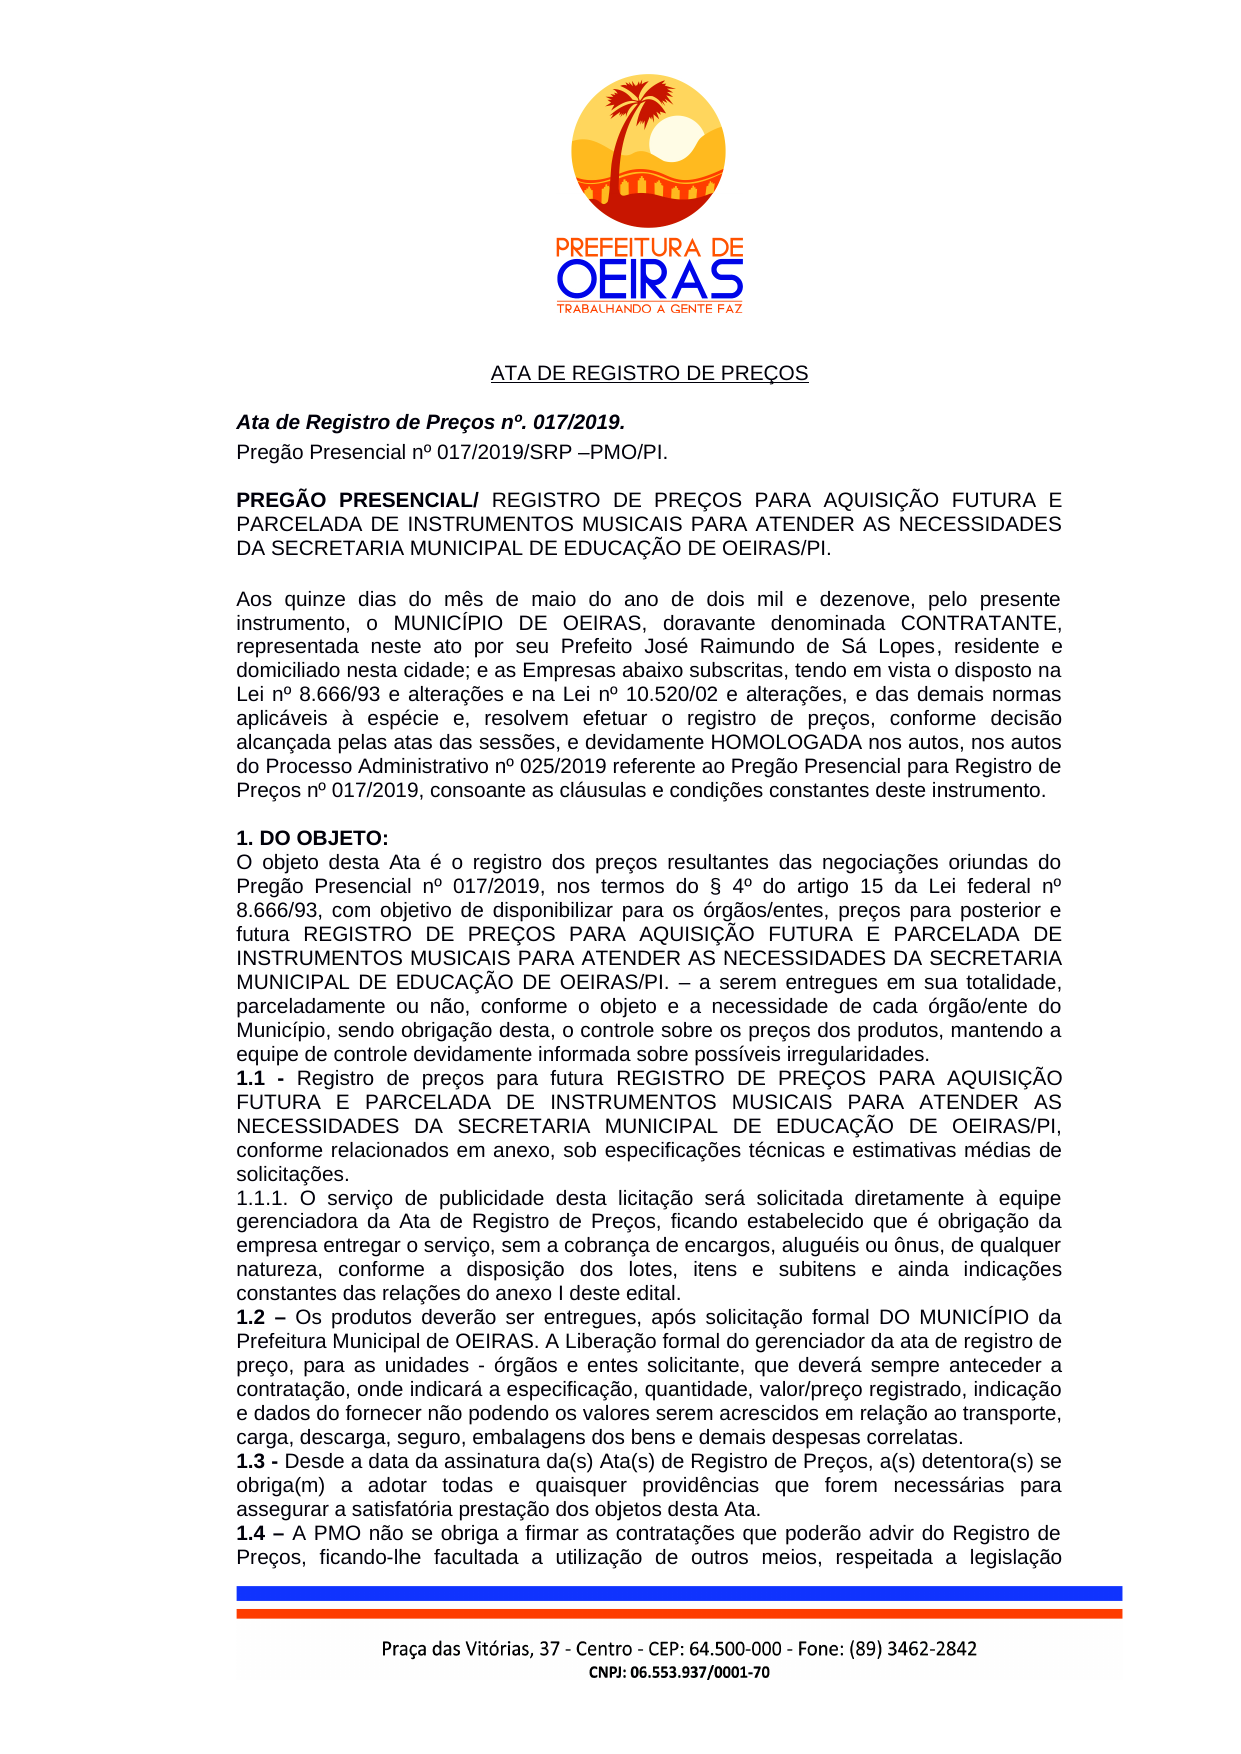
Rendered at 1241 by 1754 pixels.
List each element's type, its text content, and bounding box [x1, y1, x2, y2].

text 1.2 – Os produtos deverão ser entregues, após solicitação formal DO MUNICÍPIO da Prefeitura Municipal de OEIRAS. A Liberação formal do gerenciador da ata de registro de preço, para as unidades - órgãos e entes solicitante, que deverá sempre anteceder a contratação, onde indicará a especificação, quantidade, valor/preço registrado, indicação e dados do fornecer não podendo os valores serem acrescidos em relação ao transporte, carga, descarga, seguro, embalagens dos bens e demais despesas correlatas. [236, 1305, 1063, 1449]
picture [236, 1586, 1123, 1680]
text PREGÃO PRESENCIAL/ REGISTRO DE PREÇOS PARA AQUISIÇÃO FUTURA E PARCELADA DE INSTRUMENTOS MUSICAIS PARA ATENDER AS NECESSIDADES DA SECRETARIA MUNICIPAL DE EDUCAÇÃO DE OEIRAS/PI. [236, 488, 1063, 560]
subtitle Ata de Registro de Preços nº. 017/2019. [236, 410, 1063, 434]
text 1.3 - Desde a data da assinatura da(s) Ata(s) de Registro de Preços, a(s) detentora(s) se obriga(m) a adotar todas e quaisquer providências que forem necessárias para assegurar a satisfatória prestação dos objetos desta Ata. [236, 1449, 1063, 1521]
text Aos quinze dias do mês de maio do ano de dois mil e dezenove, pelo presente instrumento, o MUNICÍPIO DE OEIRAS, doravante denominada CONTRATANTE, representada neste ato por seu Prefeito José Raimundo de Sá Lopes, residente e domiciliado nesta cidade; e as Empresas abaixo subscritas, tendo em vista o disposto na Lei nº 8.666/93 e alterações e na Lei nº 10.520/02 e alterações, e das demais normas aplicáveis à espécie e, resolvem efetuar o registro de preços, conforme decisão alcançada pelas atas das sessões, e devidamente HOMOLOGADA nos autos, nos autos do Processo Administrativo nº 025/2019 referente ao Pregão Presencial para Registro de Preços nº 017/2019, consoante as cláusulas e condições constantes deste instrumento. [236, 586, 1063, 802]
text 1.1 - Registro de preços para futura REGISTRO DE PREÇOS PARA AQUISIÇÃO FUTURA E PARCELADA DE INSTRUMENTOS MUSICAIS PARA ATENDER AS NECESSIDADES DA SECRETARIA MUNICIPAL DE EDUCAÇÃO DE OEIRAS/PI, conforme relacionados em anexo, sob especificações técnicas e estimativas médias de solicitações. [236, 1066, 1063, 1185]
text 1. DO OBJETO: [236, 826, 1063, 850]
text O objeto desta Ata é o registro dos preços resultantes das negociações oriundas do Pregão Presencial nº 017/2019, nos termos do § 4º do artigo 15 da Lei federal nº 8.666/93, com objetivo de disponibilizar para os órgãos/entes, preços para posterior e futura REGISTRO DE PREÇOS PARA AQUISIÇÃO FUTURA E PARCELADA DE INSTRUMENTOS MUSICAIS PARA ATENDER AS NECESSIDADES DA SECRETARIA MUNICIPAL DE EDUCAÇÃO DE OEIRAS/PI. – a serem entregues em sua totalidade, parceladamente ou não, conforme o objeto e a necessidade de cada órgão/ente do Município, sendo obrigação desta, o controle sobre os preços dos produtos, mantendo a equipe de controle devidamente informada sobre possíveis irregularidades. [236, 850, 1063, 1066]
picture [556, 74, 743, 313]
text Pregão Presencial nº 017/2019/SRP –PMO/PI. [236, 440, 1063, 464]
text 1.1.1. O serviço de publicidade desta licitação será solicitada diretamente à equipe gerenciadora da Ata de Registro de Preços, ficando estabelecido que é obrigação da empresa entregar o serviço, sem a cobrança de encargos, aluguéis ou ônus, de qualquer natureza, conforme a disposição dos lotes, itens e subitens e ainda indicações constantes das relações do anexo I deste edital. [236, 1185, 1063, 1305]
subtitle ATA DE REGISTRO DE PREÇOS [236, 361, 1063, 385]
